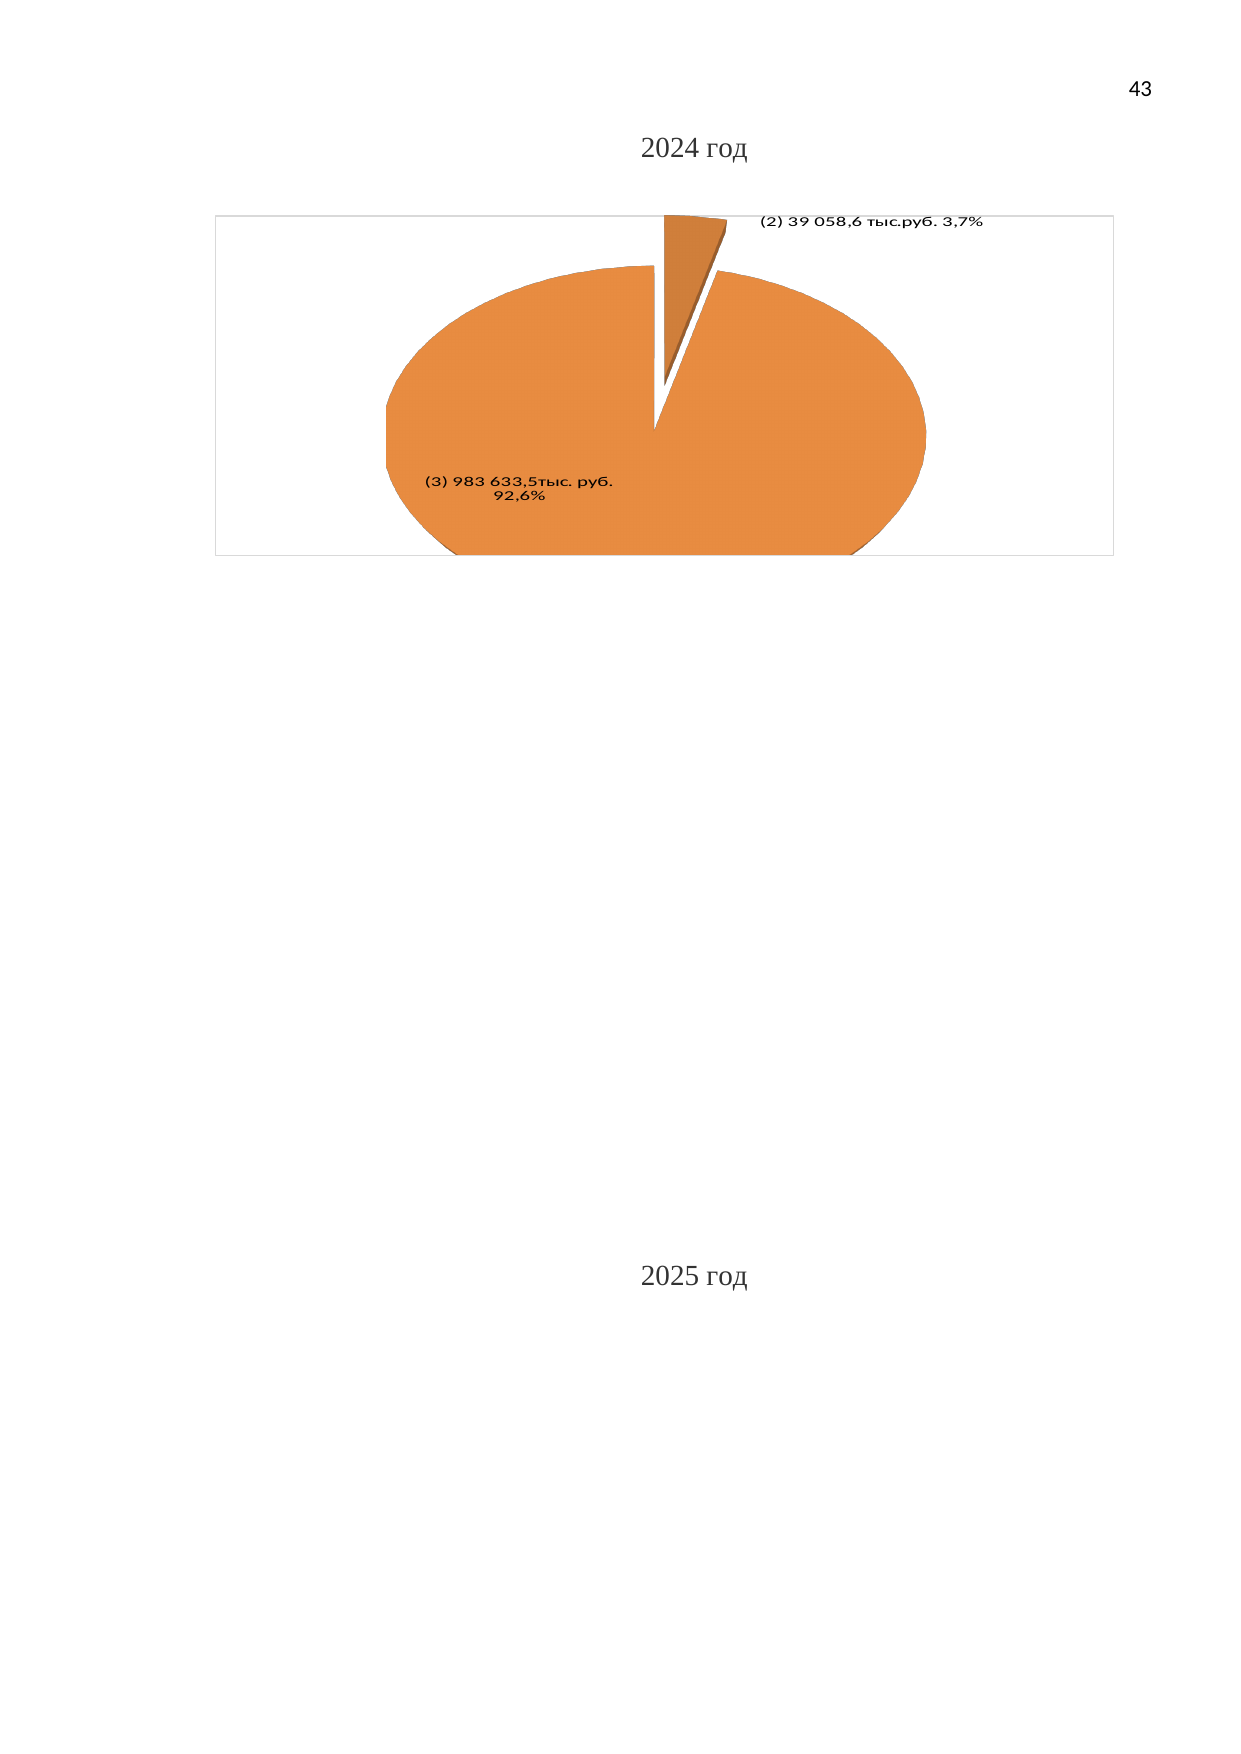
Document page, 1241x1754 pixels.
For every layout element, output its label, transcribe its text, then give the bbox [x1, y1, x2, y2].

text 2024 год [177, 130, 1152, 688]
text 2025 год [177, 1258, 1152, 1292]
